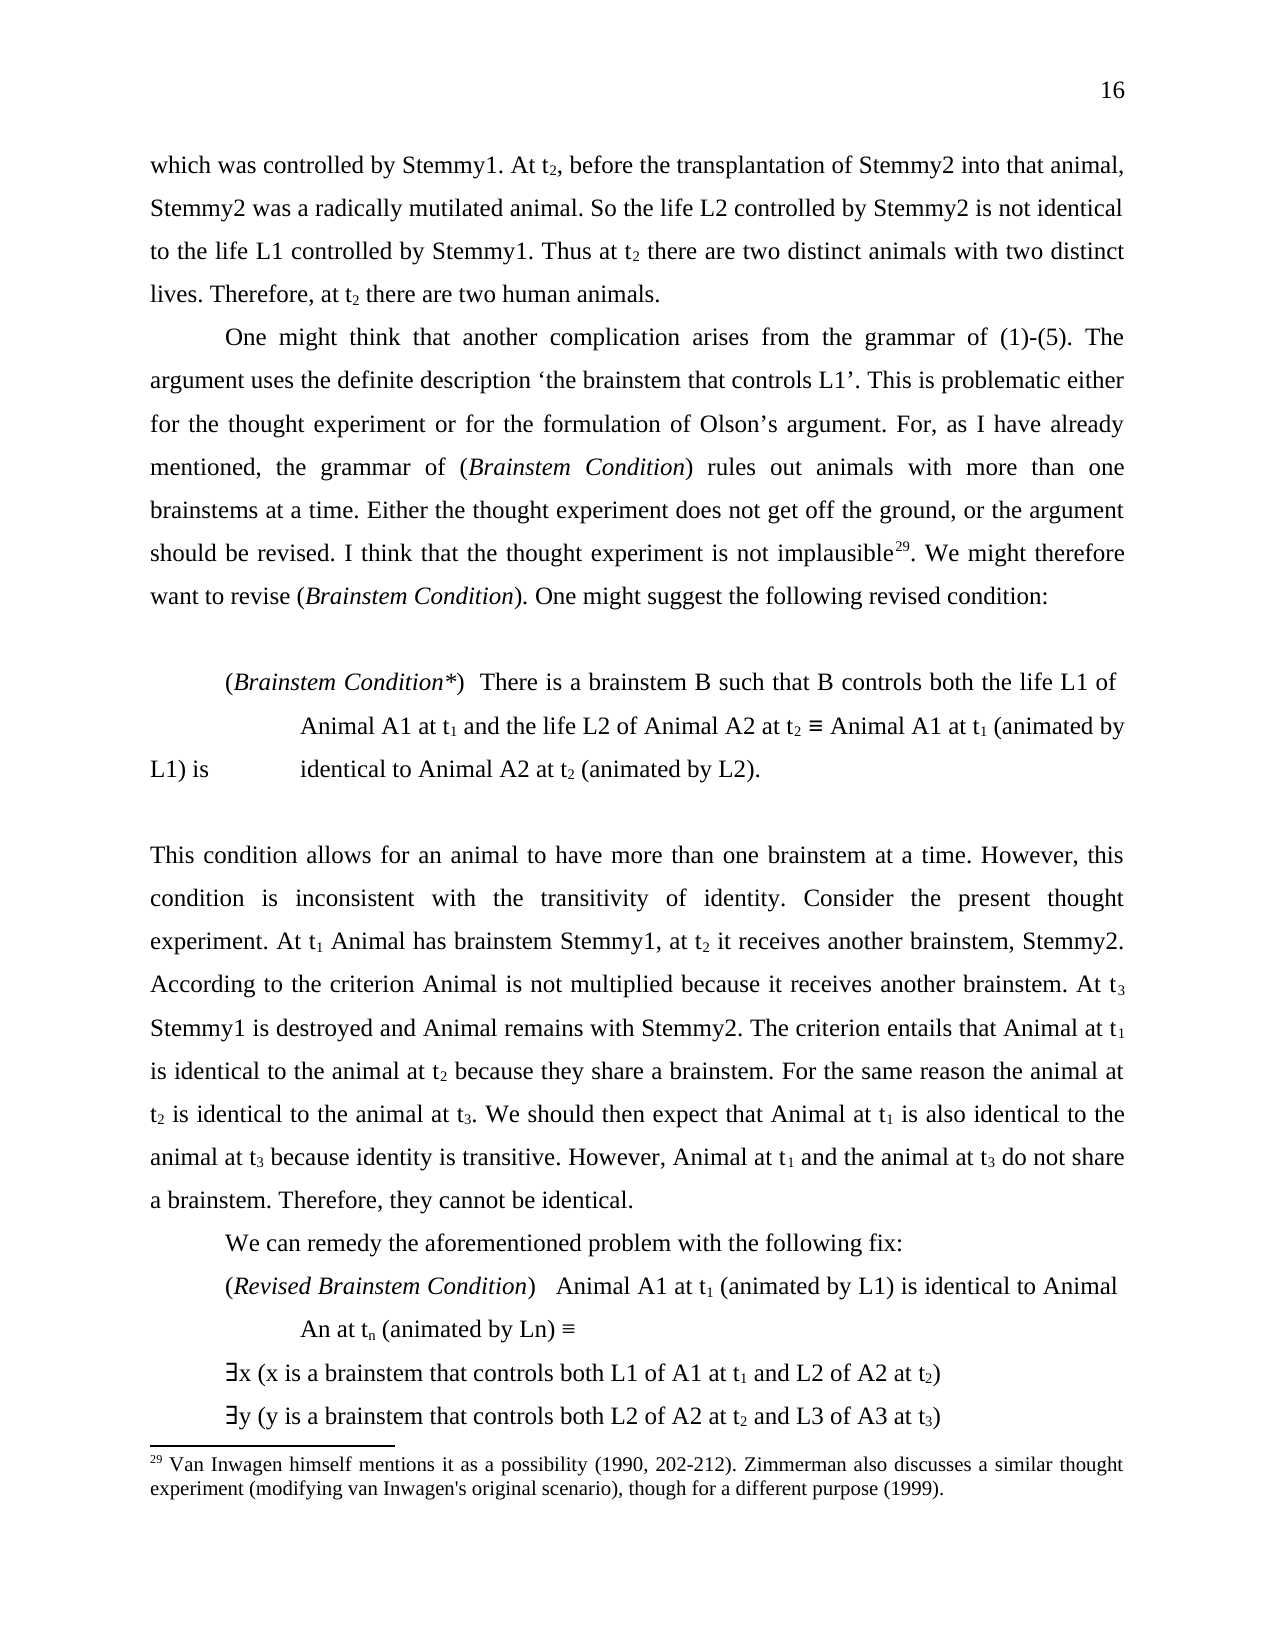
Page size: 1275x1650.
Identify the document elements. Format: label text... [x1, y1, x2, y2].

text (Brainstem Condition*) There is a brainstem B such that B controls both the life L1 of Animal A1 at t1 and the life L2 of Animal A2 at t2 ≡ Animal A1 at t1 (animated by L1) is identical to Animal A2 at t2 (animated by L2). [150, 667, 1125, 783]
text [150, 150, 1125, 308]
text ∃y (y is a brainstem that controls both L2 of A2 at t2 and L3 of A3 at t3) [150, 1401, 1125, 1429]
text One might think that another complication arises from the grammar of (1)-(5). The argument uses the definite description ‘the brainstem that controls L1’. This is problematic either for the thought experiment or for the formulation of Olson’s argument. For, as I have already mentioned, the grammar of (Brainstem Condition) rules out animals with more than one brainstems at a time. Either the thought experiment does not get off the ground, or the argument should be revised. I think that the thought experiment is not implausible. We might therefore want to revise (Brainstem Condition). One might suggest the following revised condition: [150, 322, 1125, 610]
text ∃x (x is a brainstem that controls both L1 of A1 at t1 and L2 of A2 at t2) [150, 1358, 1125, 1386]
text (Revised Brainstem Condition) Animal A1 at t1 (animated by L1) is identical to Animal An at tn (animated by Ln) ≡ [150, 1271, 1125, 1343]
text This condition allows for an animal to have more than one brainstem at a time. However, this condition is inconsistent with the transitivity of identity. Consider the present thought experiment. At t1 Animal has brainstem Stemmy1, at t2 it receives another brainstem, Stemmy2. According to the criterion Animal is not multiplied because it receives another brainstem. At t3 Stemmy1 is destroyed and Animal remains with Stemmy2. The criterion entails that Animal at t1 is identical to the animal at t2 because they share a brainstem. For the same reason the animal at t2 is identical to the animal at t3. We should then expect that Animal at t1 is also identical to the animal at t3 because identity is transitive. However, Animal at t1 and the animal at t3 do not share a brainstem. Therefore, they cannot be identical. [150, 840, 1125, 1214]
text We can remedy the aforementioned problem with the following fix: [150, 1228, 1125, 1257]
